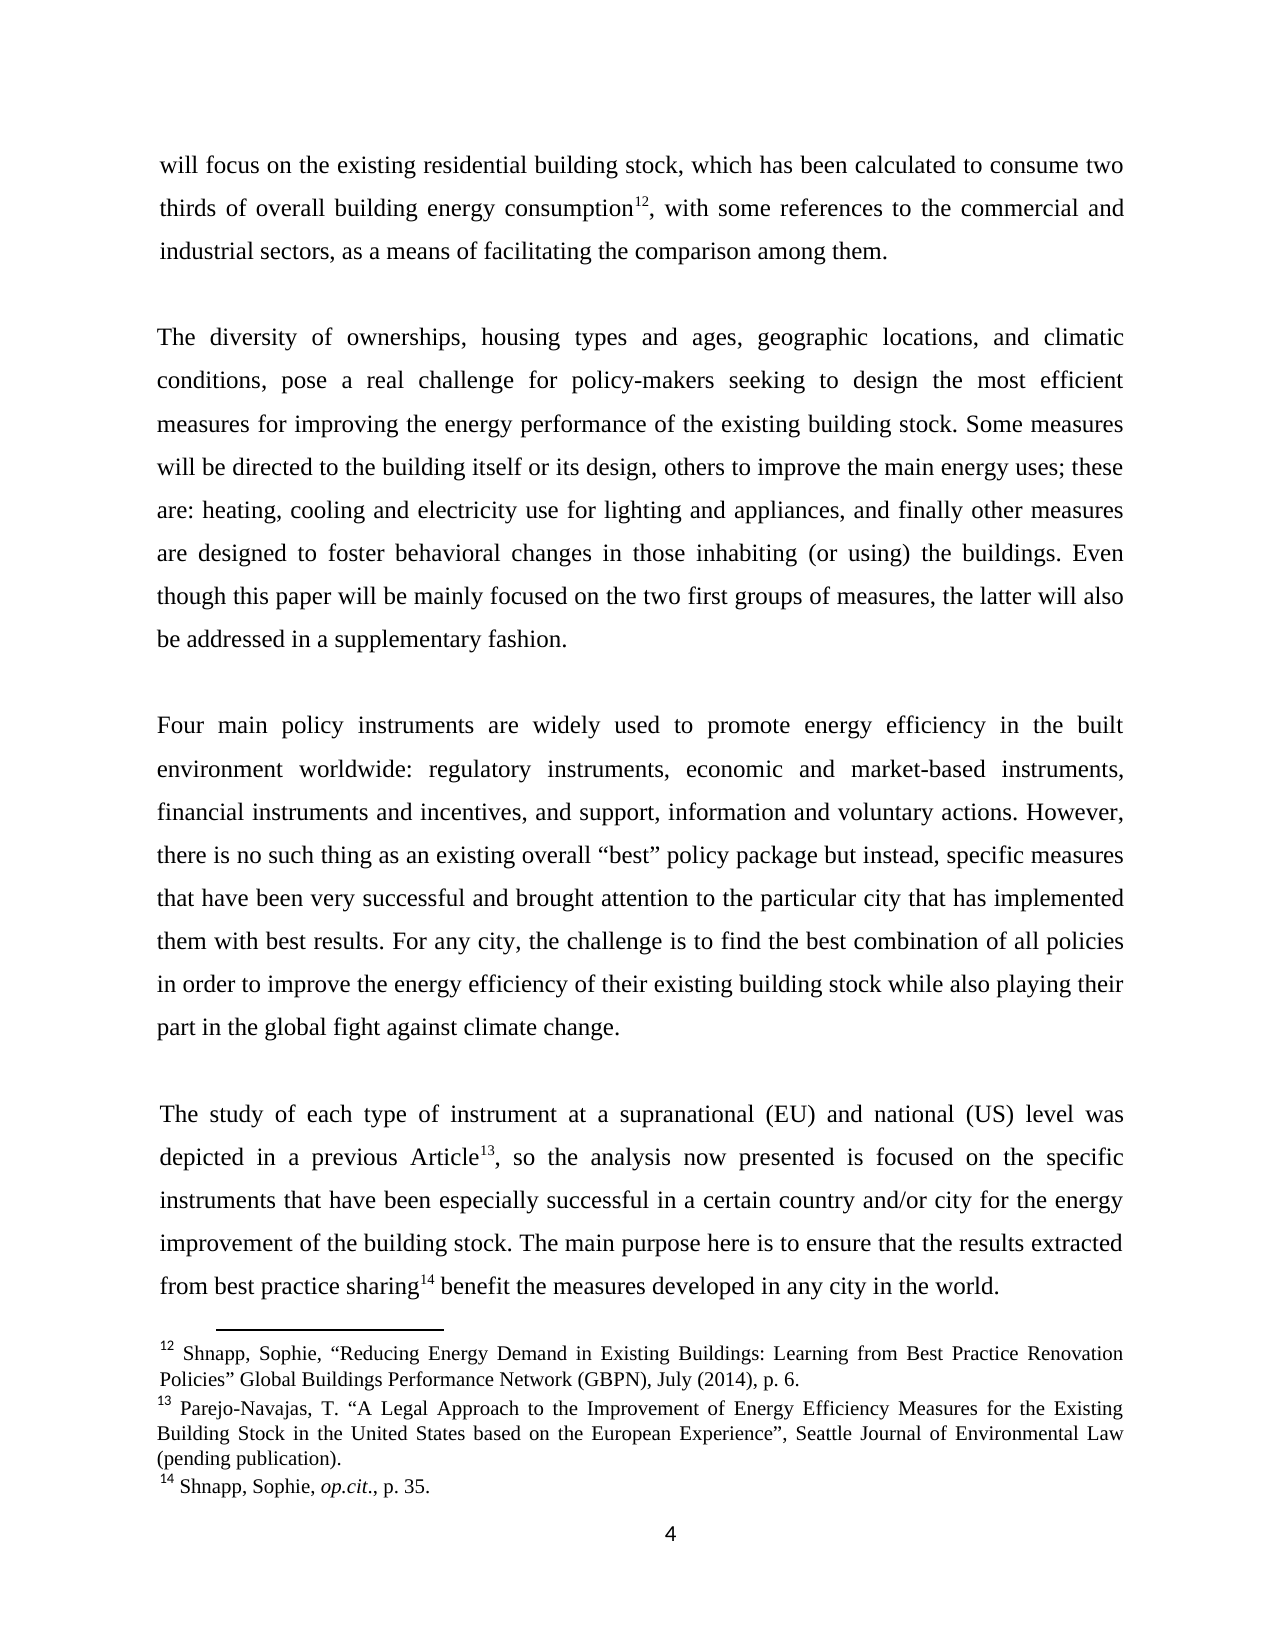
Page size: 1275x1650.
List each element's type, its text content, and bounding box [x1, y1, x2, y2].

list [159, 150, 1125, 265]
text The study of each type of instrument at a supranational (EU) and national (US) level was depicted in a previous Article, so the analysis now presented is focused on the specific instruments that have been especially successful in a certain country and/or city for the energy improvement of the building stock. The main purpose here is to ensure that the results extracted from best practice sharing benefit the measures developed in any city in the world. [159, 1099, 1125, 1300]
text The diversity of ownerships, housing types and ages, geographic locations, and climatic conditions, pose a real challenge for policy-makers seeking to design the most efficient measures for improving the energy performance of the existing building stock. Some measures will be directed to the building itself or its design, others to improve the main energy uses; these are: heating, cooling and electricity use for lighting and appliances, and finally other measures are designed to foster behavioral changes in those inhabiting (or using) the buildings. Even though this paper will be mainly focused on the two first groups of measures, the latter will also be addressed in a supplementary fashion. [157, 322, 1125, 653]
text Four main policy instruments are widely used to promote energy efficiency in the built environment worldwide: regulatory instruments, economic and market-based instruments, financial instruments and incentives, and support, information and voluntary actions. However, there is no such thing as an existing overall “best” policy package but instead, specific measures that have been very successful and brought attention to the particular city that has implemented them with best results. For any city, the challenge is to find the best combination of all policies in order to improve the energy efficiency of their existing building stock while also playing their part in the global fight against climate change. [157, 711, 1125, 1041]
